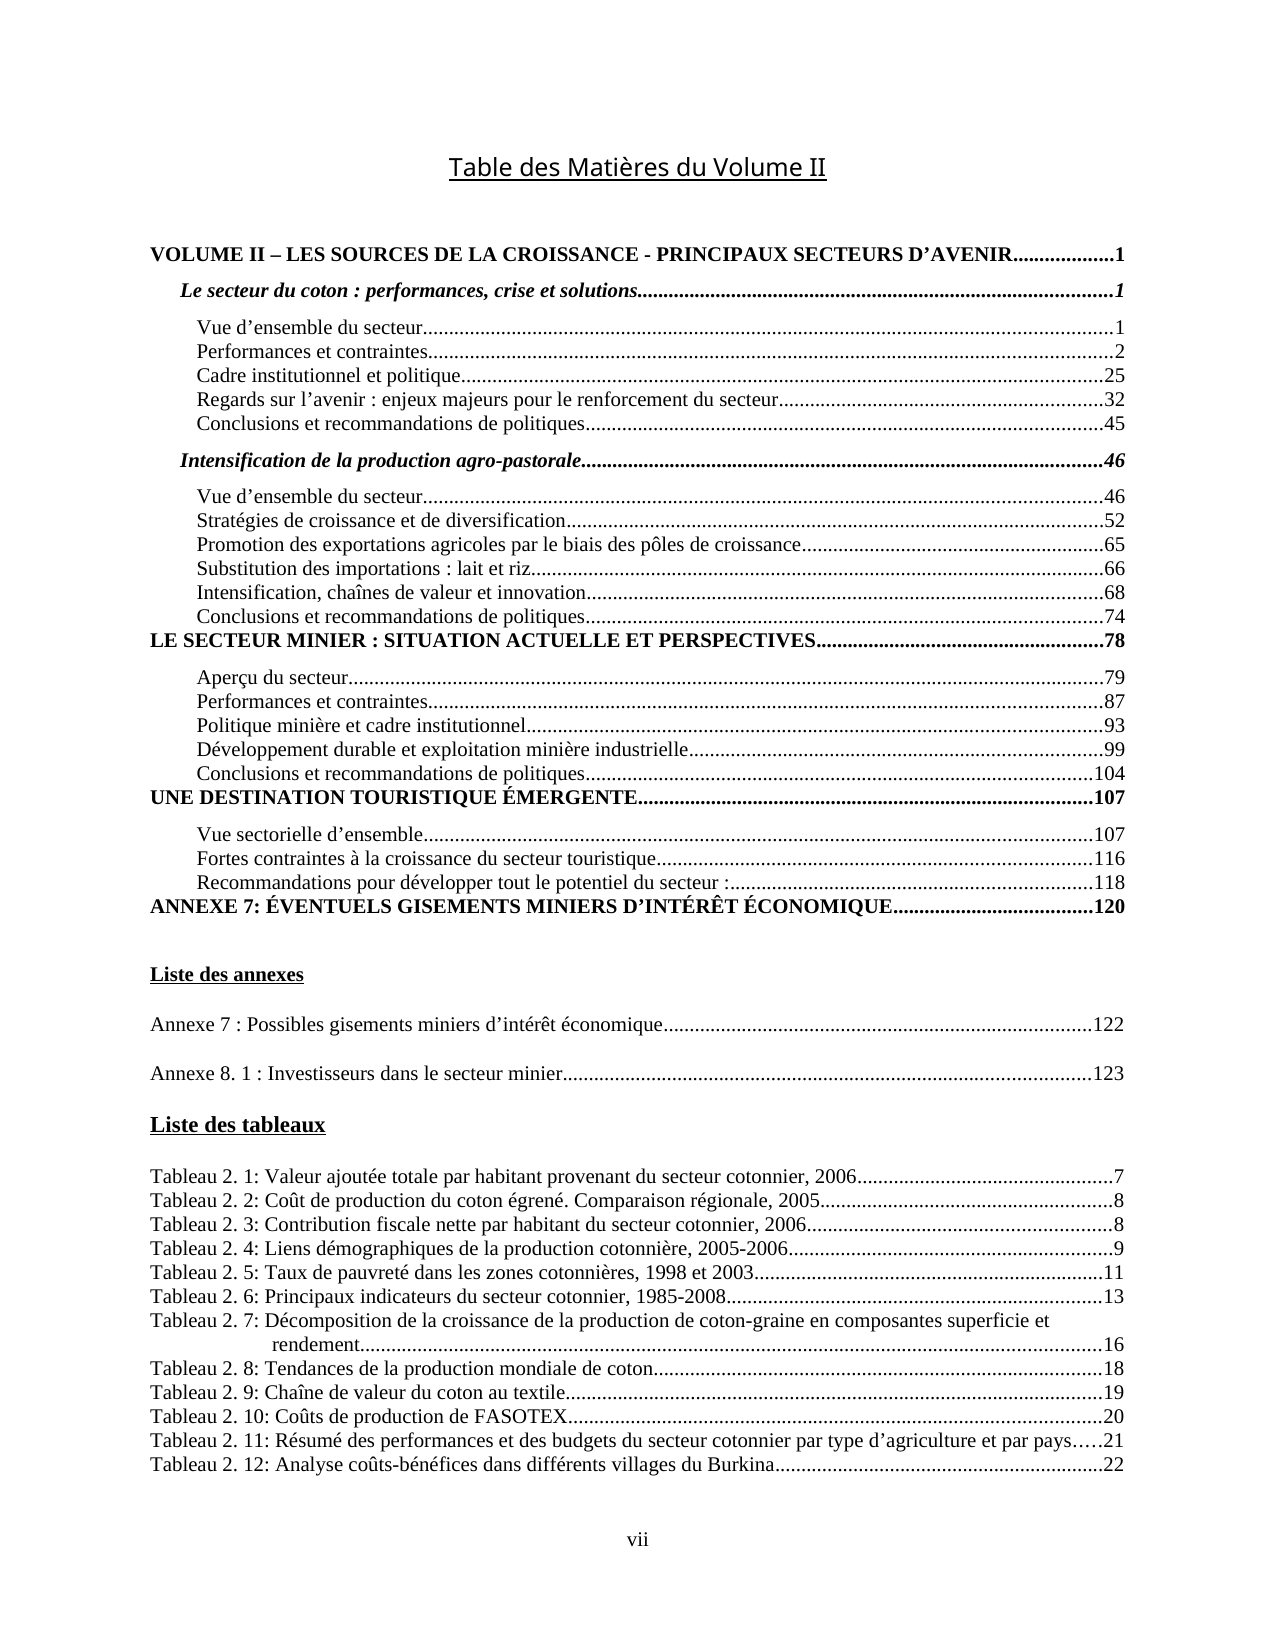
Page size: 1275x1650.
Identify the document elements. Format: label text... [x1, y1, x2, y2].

text Performances et contraintes 87 [196, 689, 1125, 713]
text Liste des tableaux [150, 1111, 1125, 1137]
text Promotion des exportations agricoles par le biais des pôles de croissance 65 [196, 532, 1125, 556]
text Tableau 2. 7: Décomposition de la croissance de la production de coton-graine en composantes superficie et rendement 16 [150, 1308, 1125, 1356]
text Recommandations pour développer tout le potentiel du secteur : 118 [196, 870, 1125, 894]
text Politique minière et cadre institutionnel 93 [196, 713, 1125, 737]
text Aperçu du secteur 79 [196, 665, 1125, 689]
text Performances et contraintes 2 [196, 339, 1125, 363]
text Vue sectorielle d’ensemble 107 [196, 822, 1125, 846]
text Tableau 2. 2: Coût de production du coton égrené. Comparaison régionale, 2005 8 [820, 1188, 1125, 1212]
text Volume II – Les Sources de la croissance - principaux secteurs d’avenir 1 [150, 242, 1125, 266]
text Intensification, chaînes de valeur et innovation 68 [196, 580, 1125, 604]
text Le secteur minier : Situation actuelle et perspectives 78 [150, 628, 1125, 652]
text Tableau 2. 12: Analyse coûts-bénéfices dans différents villages du Burkina 22 [150, 1452, 1125, 1476]
text Tableau 2. 5: Taux de pauvreté dans les zones cotonnières, 1998 et 2003 11 [150, 1260, 1125, 1284]
text Tableau 2. 8: Tendances de la production mondiale de coton 18 [150, 1356, 1125, 1380]
text Tableau 2. 10: Coûts de production de FASOTEX 20 [150, 1404, 1125, 1428]
text Liste des annexes [150, 962, 1125, 986]
text Stratégies de croissance et de diversification 52 [196, 508, 1125, 532]
text Fortes contraintes à la croissance du secteur touristique 116 [196, 846, 1125, 870]
text Conclusions et recommandations de politiques 104 [196, 761, 1125, 785]
text une destination touristique Émergente 107 [150, 785, 1125, 809]
text Vue d’ensemble du secteur 1 [196, 315, 1125, 339]
text Annexe 8. 1 : Investisseurs dans le secteur minier 123 [150, 1060, 1125, 1084]
text Tableau 2. 4: Liens démographiques de la production cotonnière, 2005-2006 9 [150, 1236, 1125, 1260]
text Table des Matières du Volume II [150, 150, 1125, 184]
text Tableau 2. 9: Chaîne de valeur du coton au textile 19 [150, 1380, 1125, 1404]
text Vue d’ensemble du secteur 46 [196, 484, 1125, 508]
text Tableau 2. 3: Contribution fiscale nette par habitant du secteur cotonnier, 2006 8 [150, 1212, 1125, 1236]
text Développement durable et exploitation minière industrielle 99 [196, 737, 1125, 761]
text Conclusions et recommandations de politiques 45 [196, 411, 1125, 435]
text Annexe 7 : Possibles gisements miniers d’intérêt économique 122 [150, 1012, 1125, 1036]
text Substitution des importations : lait et riz 66 [196, 556, 1125, 580]
text Cadre institutionnel et politique 25 [196, 363, 1125, 387]
text Tableau 2. 6: Principaux indicateurs du secteur cotonnier, 1985-2008 13 [150, 1284, 1125, 1308]
text Regards sur l’avenir : enjeux majeurs pour le renforcement du secteur 32 [196, 387, 1125, 411]
text Conclusions et recommandations de politiques 74 [196, 604, 1125, 628]
text Le secteur du coton : performances, crise et solutions 1 [180, 278, 1125, 302]
text Intensification de la production agro-pastorale 46 [180, 447, 1125, 472]
text Tableau 2. 11: Résumé des performances et des budgets du secteur cotonnier par type d’agriculture et par pays 21 [150, 1428, 1125, 1452]
text Annexe 7: Éventuels gisements miniers d’intÉrêt Économique 120 [150, 894, 1125, 918]
text Tableau 2. 1: Valeur ajoutée totale par habitant provenant du secteur cotonnier, 2006 7 [150, 1163, 1125, 1188]
